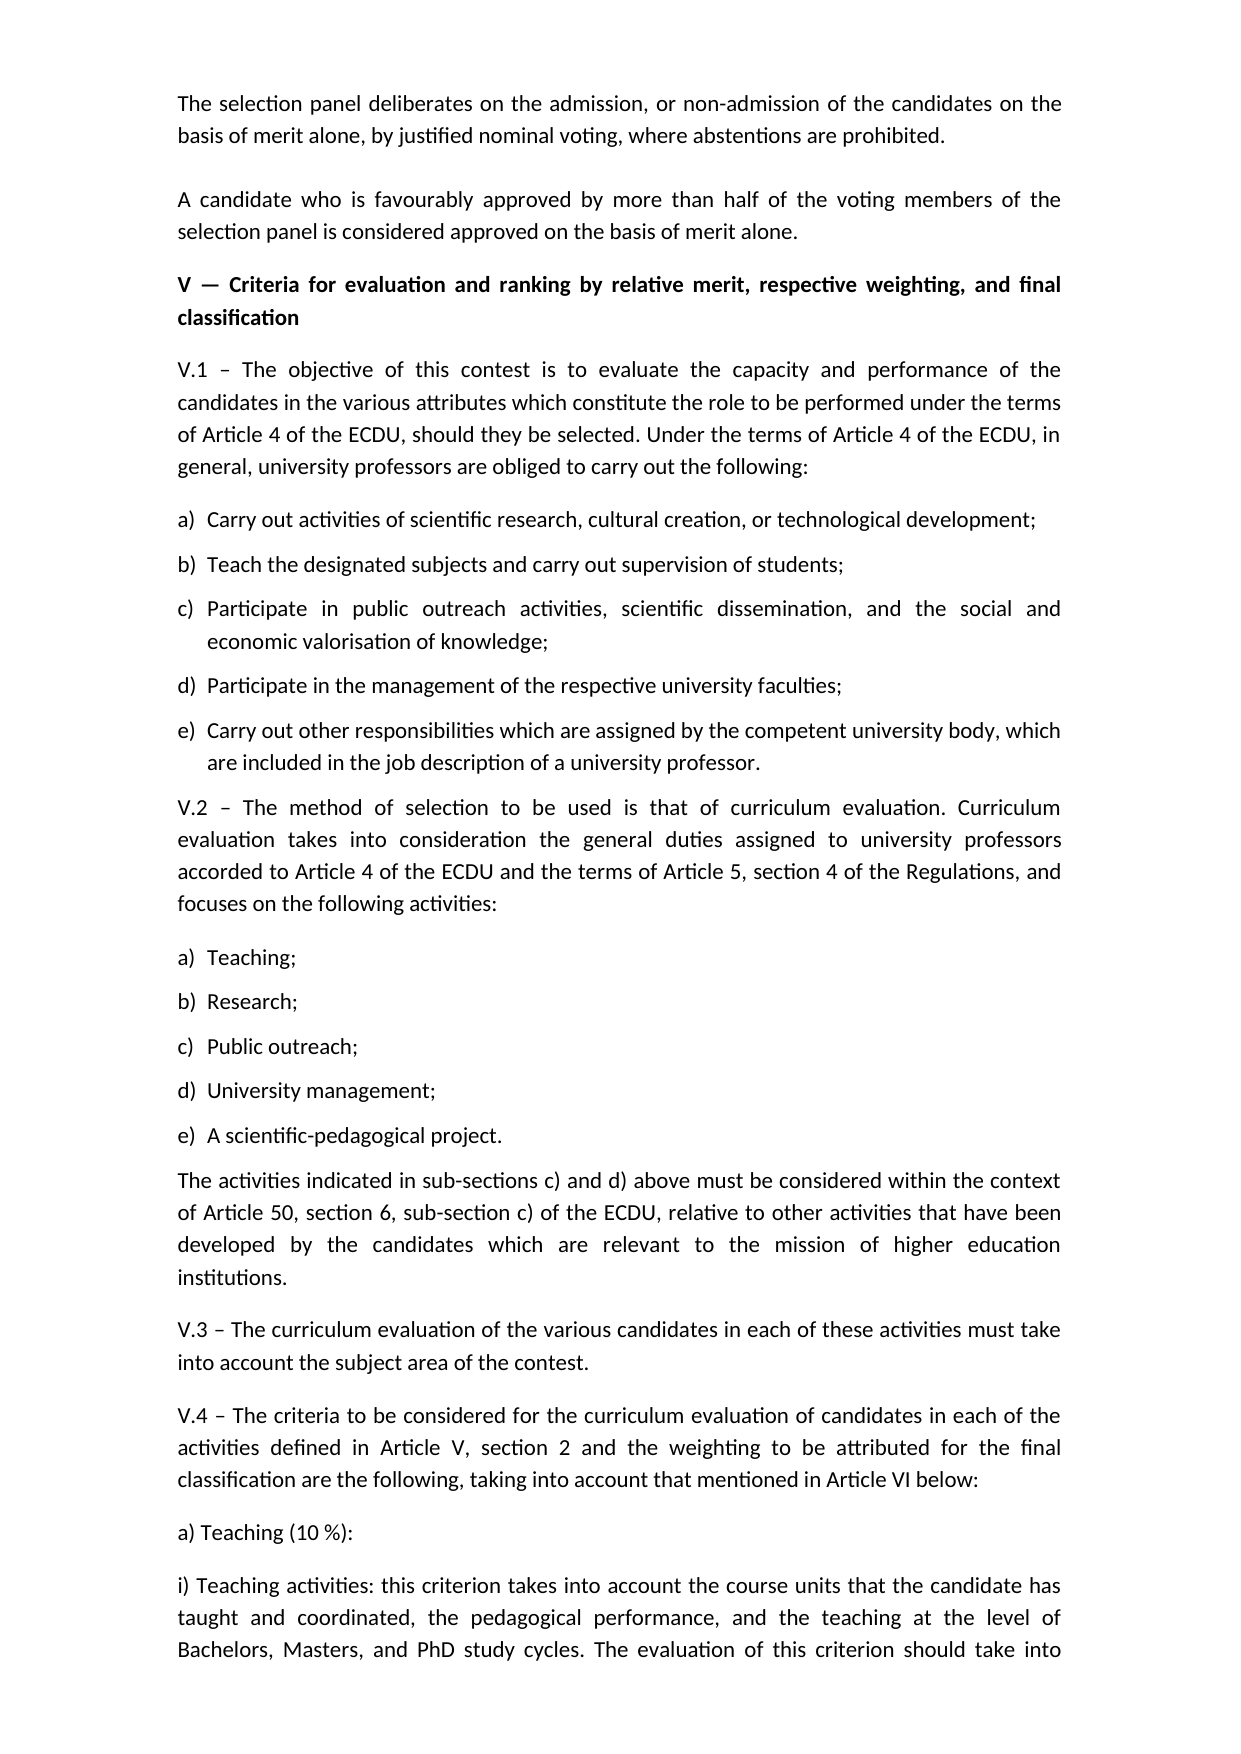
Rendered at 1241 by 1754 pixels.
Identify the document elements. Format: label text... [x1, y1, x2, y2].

list Carry out other responsibilities which are assigned by the competent university body, which are included in the job description of a university professor. [177, 716, 1063, 776]
list Teaching; [177, 943, 1063, 971]
list Participate in public outreach activities, scientific dissemination, and the social and economic valorisation of knowledge; [177, 594, 1063, 655]
list Research; [177, 987, 1063, 1015]
list Participate in the management of the respective university faculties; [177, 671, 1063, 699]
list A scientific-pedagogical project. [177, 1121, 1063, 1149]
list University management; [177, 1077, 1063, 1105]
text A candidate who is favourably approved by more than half of the voting members of the selection panel is considered approved on the basis of merit alone. [177, 185, 1063, 245]
list Teach the designated subjects and carry out supervision of students; [177, 550, 1063, 578]
list Public outreach; [177, 1032, 1063, 1060]
text V.4 – The criteria to be considered for the curriculum evaluation of candidates in each of the activities defined in Article V, section 2 and the weighting to be attributed for the final classification are the following, taking into account that mentioned in Article VI below: [177, 1401, 1063, 1493]
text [177, 1571, 1063, 1664]
text V — Criteria for evaluation and ranking by relative merit, respective weighting, and final classification [177, 270, 1063, 331]
text V.3 – The curriculum evaluation of the various candidates in each of these activities must take into account the subject area of the contest. [177, 1316, 1063, 1376]
text The selection panel deliberates on the admission, or non-admission of the candidates on the basis of merit alone, by justified nominal voting, where abstentions are prohibited. [177, 89, 1063, 149]
text The activities indicated in sub-sections c) and d) above must be considered within the context of Article 50, section 6, sub-section c) of the ECDU, relative to other activities that have been developed by the candidates which are relevant to the mission of higher education institutions. [177, 1166, 1063, 1291]
text V.1 – The objective of this contest is to evaluate the capacity and performance of the candidates in the various attributes which constitute the role to be performed under the terms of Article 4 of the ECDU, should they be selected. Under the terms of Article 4 of the ECDU, in general, university professors are obliged to carry out the following: [177, 356, 1063, 480]
list Carry out activities of scientific research, cultural creation, or technological development; [177, 505, 1063, 533]
text V.2 – The method of selection to be used is that of curriculum evaluation. Curriculum evaluation takes into consideration the general duties assigned to university professors accorded to Article 4 of the ECDU and the terms of Article 5, section 4 of the Regulations, and focuses on the following activities: [177, 793, 1063, 918]
text a) Teaching (10 %): [177, 1518, 1063, 1546]
